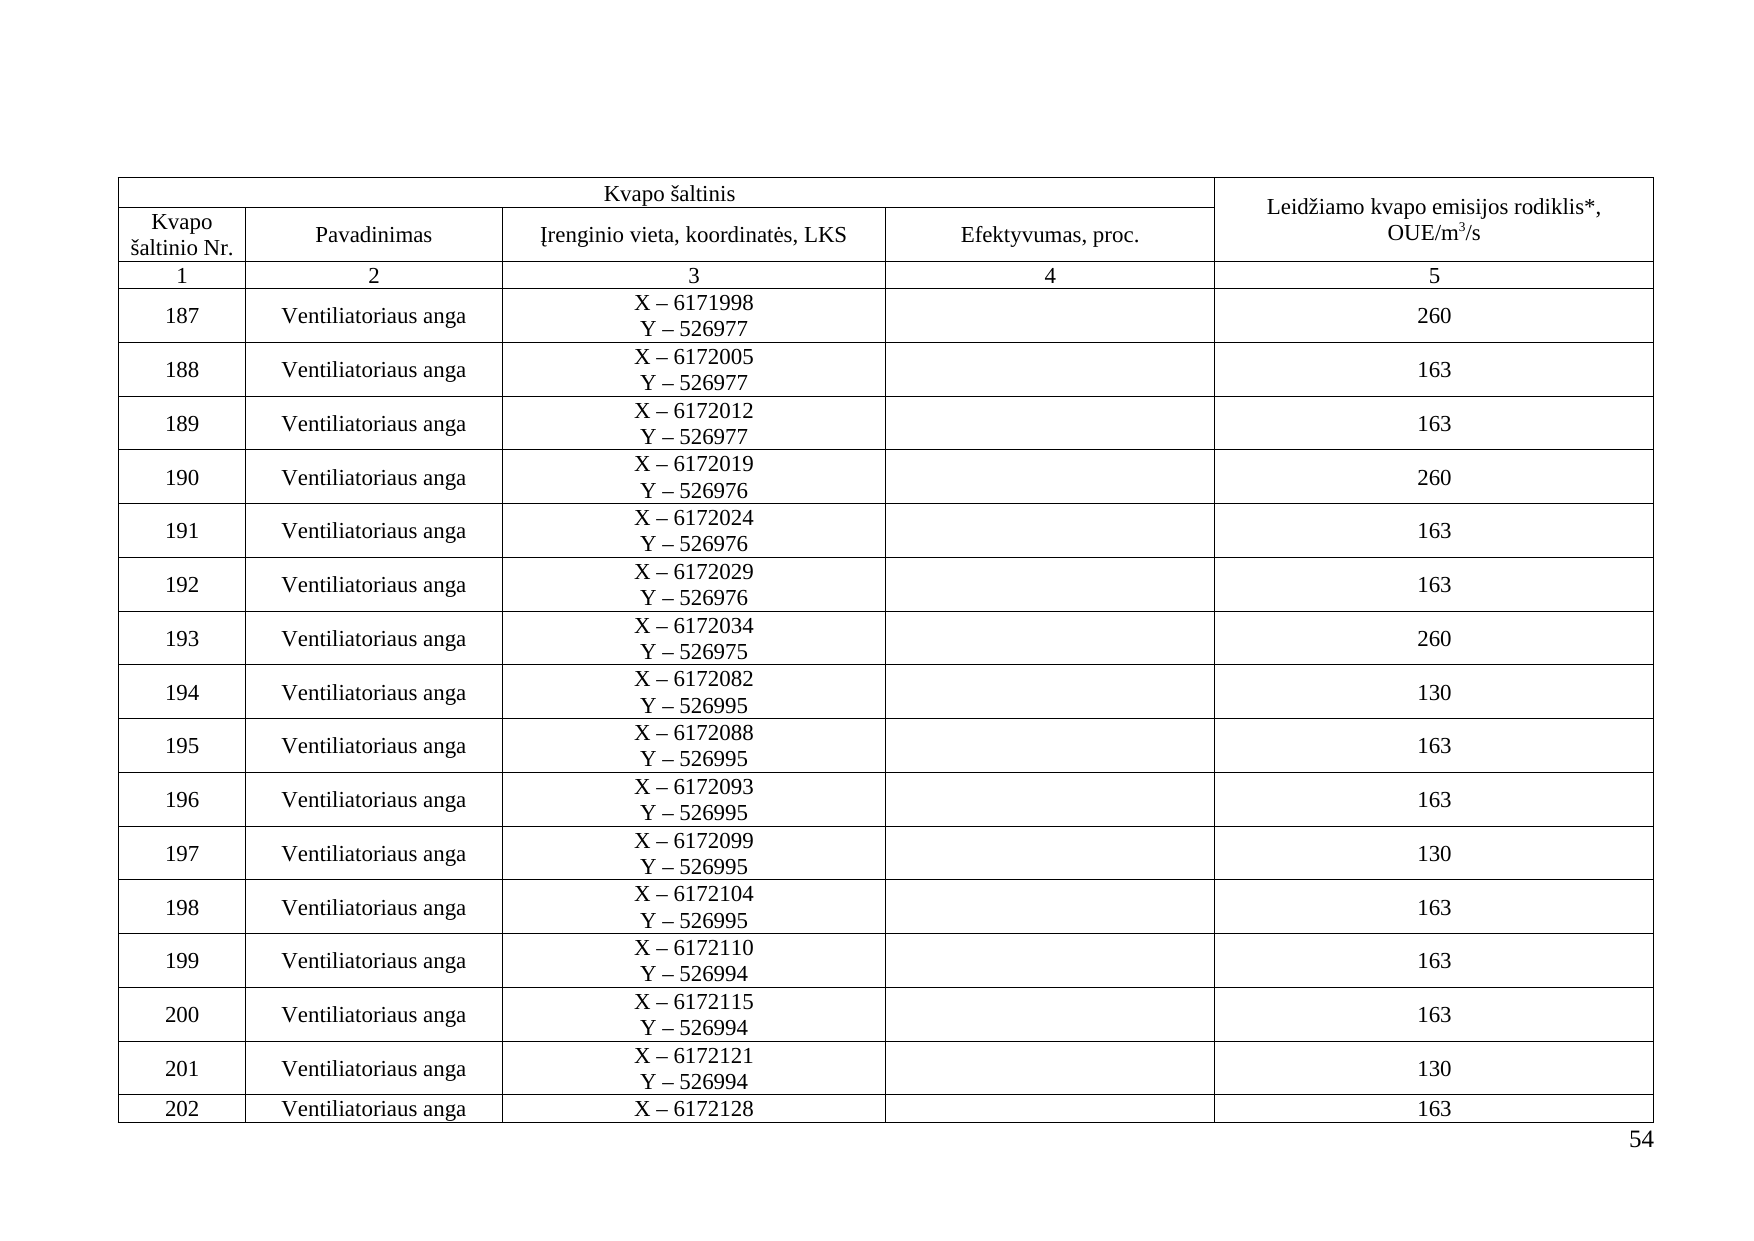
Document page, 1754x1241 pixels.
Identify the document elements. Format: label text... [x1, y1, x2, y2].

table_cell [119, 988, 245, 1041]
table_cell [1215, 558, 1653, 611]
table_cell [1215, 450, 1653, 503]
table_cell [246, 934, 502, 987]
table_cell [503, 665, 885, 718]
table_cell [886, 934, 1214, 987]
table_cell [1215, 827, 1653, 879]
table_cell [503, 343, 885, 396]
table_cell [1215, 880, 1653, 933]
table_header Leidžiamo kvapo emisijos rodiklis*, OUE/m3/s [1215, 178, 1653, 261]
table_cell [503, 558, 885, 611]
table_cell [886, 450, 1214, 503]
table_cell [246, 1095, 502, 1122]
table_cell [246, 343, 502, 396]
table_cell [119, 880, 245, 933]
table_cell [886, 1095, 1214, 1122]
table_cell Kvapo šaltinio Nr. [119, 208, 245, 261]
table_cell Efektyvumas, proc. [886, 208, 1214, 261]
table_cell 2 [246, 262, 502, 288]
table_cell Įrenginio vieta, koordinatės, LKS [503, 208, 885, 261]
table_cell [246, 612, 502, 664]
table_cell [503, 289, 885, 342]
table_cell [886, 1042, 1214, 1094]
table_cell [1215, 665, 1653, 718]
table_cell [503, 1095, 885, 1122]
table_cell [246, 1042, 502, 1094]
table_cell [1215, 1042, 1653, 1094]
table_cell Pavadinimas [246, 208, 502, 261]
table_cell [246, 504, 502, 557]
table_cell 4 [886, 262, 1214, 288]
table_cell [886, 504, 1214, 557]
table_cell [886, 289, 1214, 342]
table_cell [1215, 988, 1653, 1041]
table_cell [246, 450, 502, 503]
table_header Kvapo šaltinis [119, 178, 1214, 207]
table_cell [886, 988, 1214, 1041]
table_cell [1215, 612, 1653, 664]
table_cell 1 [119, 262, 245, 288]
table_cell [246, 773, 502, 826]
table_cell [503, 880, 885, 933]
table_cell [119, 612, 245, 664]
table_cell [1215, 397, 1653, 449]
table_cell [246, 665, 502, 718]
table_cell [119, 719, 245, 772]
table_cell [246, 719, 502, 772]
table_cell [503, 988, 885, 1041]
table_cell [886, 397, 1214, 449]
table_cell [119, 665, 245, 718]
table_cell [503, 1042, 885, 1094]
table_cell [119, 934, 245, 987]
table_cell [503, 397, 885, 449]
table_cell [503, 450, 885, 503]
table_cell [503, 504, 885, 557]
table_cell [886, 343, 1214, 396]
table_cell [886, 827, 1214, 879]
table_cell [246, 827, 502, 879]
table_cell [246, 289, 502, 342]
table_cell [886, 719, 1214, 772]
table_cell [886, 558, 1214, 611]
table_cell 5 [1215, 262, 1653, 288]
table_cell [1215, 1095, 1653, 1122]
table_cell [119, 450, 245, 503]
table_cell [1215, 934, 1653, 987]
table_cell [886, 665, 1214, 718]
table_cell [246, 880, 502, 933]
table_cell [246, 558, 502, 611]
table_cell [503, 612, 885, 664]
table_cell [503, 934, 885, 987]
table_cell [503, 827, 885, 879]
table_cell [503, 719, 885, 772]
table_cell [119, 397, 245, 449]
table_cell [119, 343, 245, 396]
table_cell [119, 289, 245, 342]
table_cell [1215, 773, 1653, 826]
table_cell 3 [503, 262, 885, 288]
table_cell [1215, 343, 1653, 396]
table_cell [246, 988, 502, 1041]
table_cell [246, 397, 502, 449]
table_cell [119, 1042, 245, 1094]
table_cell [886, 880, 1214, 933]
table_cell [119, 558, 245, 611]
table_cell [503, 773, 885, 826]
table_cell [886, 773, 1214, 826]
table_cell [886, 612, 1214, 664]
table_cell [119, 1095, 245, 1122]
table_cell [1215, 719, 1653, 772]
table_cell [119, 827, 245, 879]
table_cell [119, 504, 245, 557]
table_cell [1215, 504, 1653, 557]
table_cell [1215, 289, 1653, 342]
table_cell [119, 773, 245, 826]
